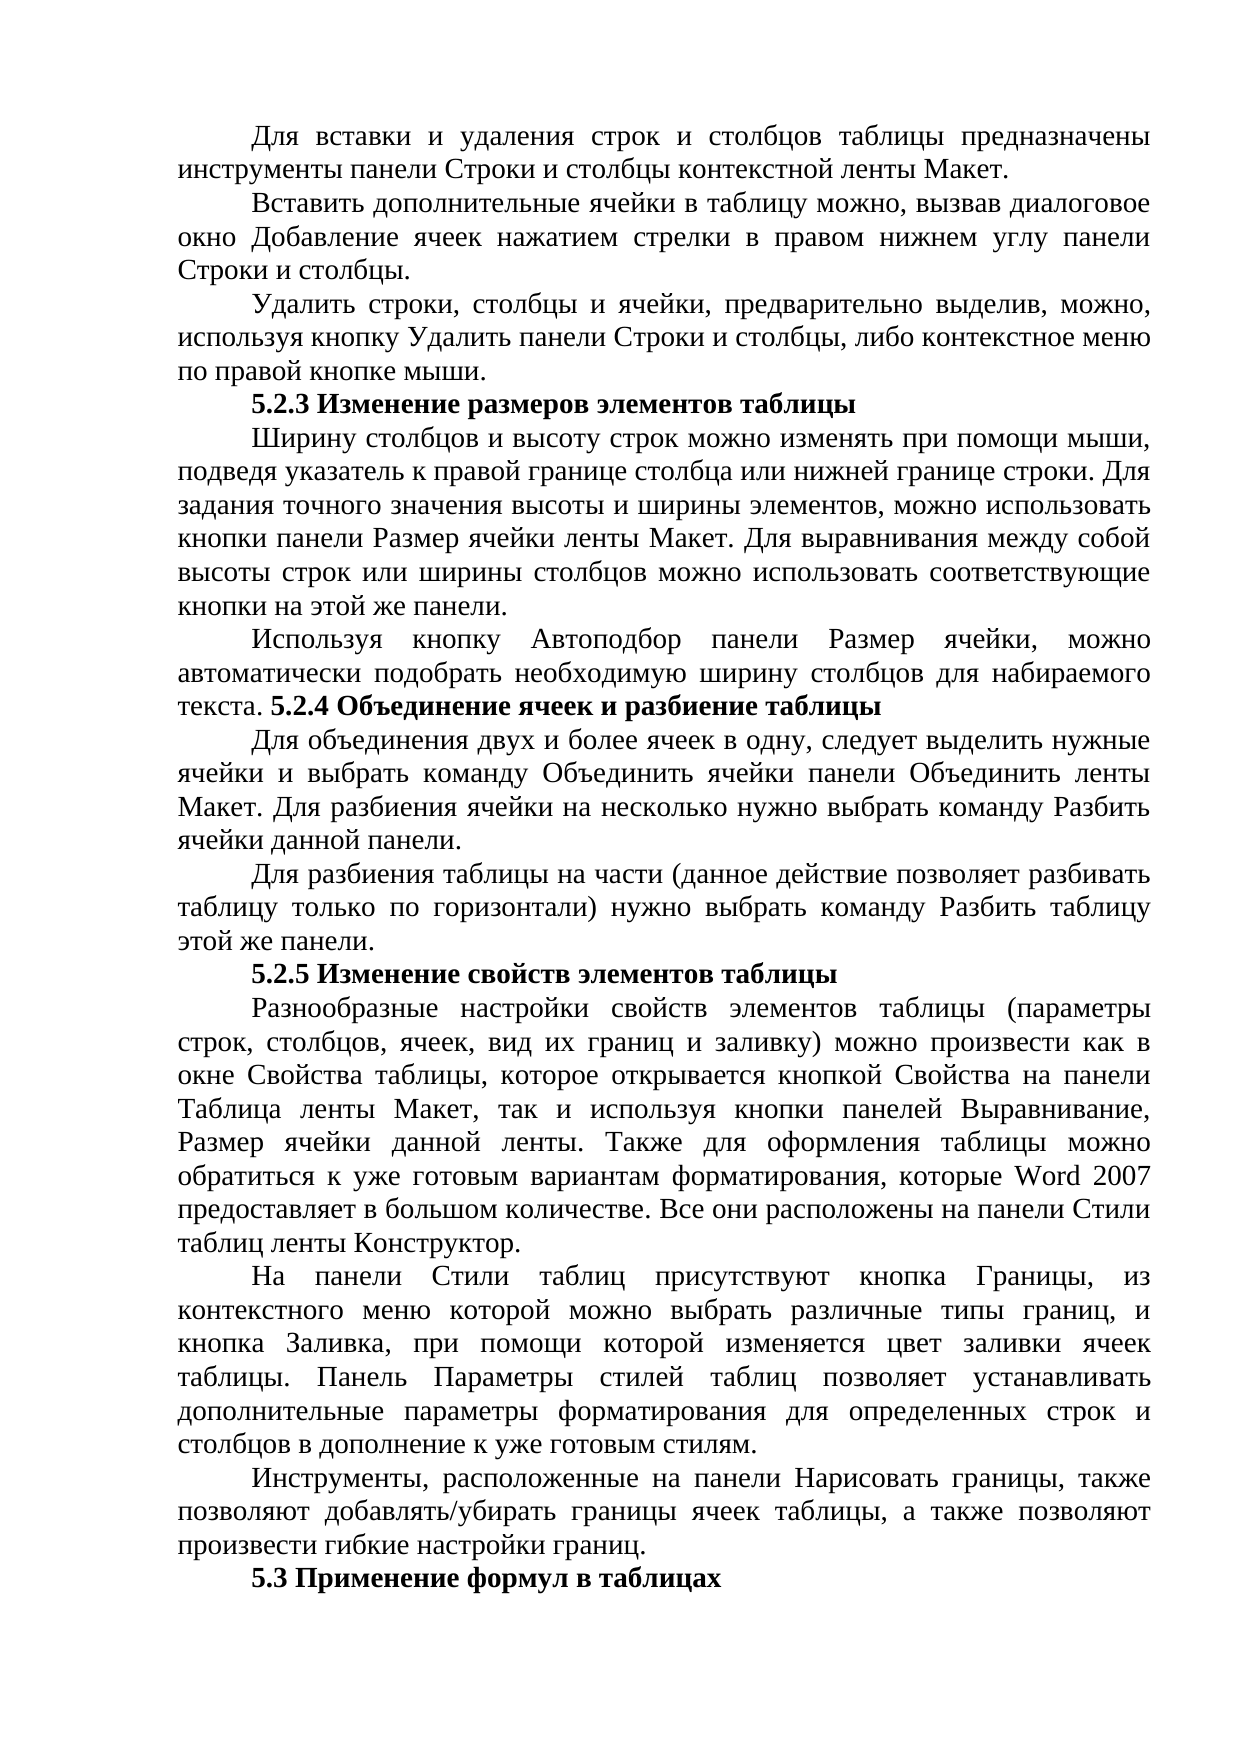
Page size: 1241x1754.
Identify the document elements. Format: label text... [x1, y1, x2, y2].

text 5.3 Применение формул в таблицах [177, 1560, 1152, 1594]
text На панели Стили таблиц присутствуют кнопка Границы, из контекстного меню которой можно выбрать различные типы границ, и кнопка Заливка, при помощи которой изменяется цвет заливки ячеек таблицы. Панель Параметры стилей таблиц позволяет устанавливать дополнительные параметры форматирования для определенных строк и столбцов в дополнение к уже готовым стилям. [177, 1258, 1152, 1460]
text Разнообразные настройки свойств элементов таблицы (параметры строк, столбцов, ячеек, вид их границ и заливку) можно произвести как в окне Свойства таблицы, которое открывается кнопкой Свойства на панели Таблица ленты Макет, так и используя кнопки панелей Выравнивание, Размер ячейки данной ленты. Также для оформления таблицы можно обратиться к уже готовым вариантам форматирования, которые Word 2007 предоставляет в большом количестве. Все они расположены на панели Стили таблиц ленты Конструктор. [177, 990, 1152, 1258]
text Удалить строки, столбцы и ячейки, предварительно выделив, можно, используя кнопку Удалить панели Строки и столбцы, либо контекстное меню по правой кнопке мыши. [177, 286, 1152, 386]
text Инструменты, расположенные на панели Нарисовать границы, также позволяют добавлять/убирать границы ячеек таблицы, а также позволяют произвести гибкие настройки границ. [177, 1460, 1152, 1560]
text Для вставки и удаления строк и столбцов таблицы предназначены инструменты панели Строки и столбцы контекстной ленты Макет. [177, 118, 1152, 185]
text 5.2.3 Изменение размеров элементов таблицы [177, 386, 1152, 420]
text Для разбиения таблицы на части (данное действие позволяет разбивать таблицу только по горизонтали) нужно выбрать команду Разбить таблицу этой же панели. [177, 856, 1152, 957]
text 5.2.5 Изменение свойств элементов таблицы [177, 957, 1152, 990]
text Для объединения двух и более ячеек в одну, следует выделить нужные ячейки и выбрать команду Объединить ячейки панели Объединить ленты Макет. Для разбиения ячейки на несколько нужно выбрать команду Разбить ячейки данной панели. [177, 722, 1152, 856]
text Вставить дополнительные ячейки в таблицу можно, вызвав диалоговое окно Добавление ячеек нажатием стрелки в правом нижнем углу панели Строки и столбцы. [177, 185, 1152, 286]
text Ширину столбцов и высоту строк можно изменять при помощи мыши, подведя указатель к правой границе столбца или нижней границе строки. Для задания точного значения высоты и ширины элементов, можно использовать кнопки панели Размер ячейки ленты Макет. Для выравнивания между собой высоты строк или ширины столбцов можно использовать соответствующие кнопки на этой же панели. [177, 420, 1152, 621]
text Используя кнопку Автоподбор панели Размер ячейки, можно автоматически подобрать необходимую ширину столбцов для набираемого текста. 5.2.4 Объединение ячеек и разбиение таблицы [177, 621, 1152, 722]
